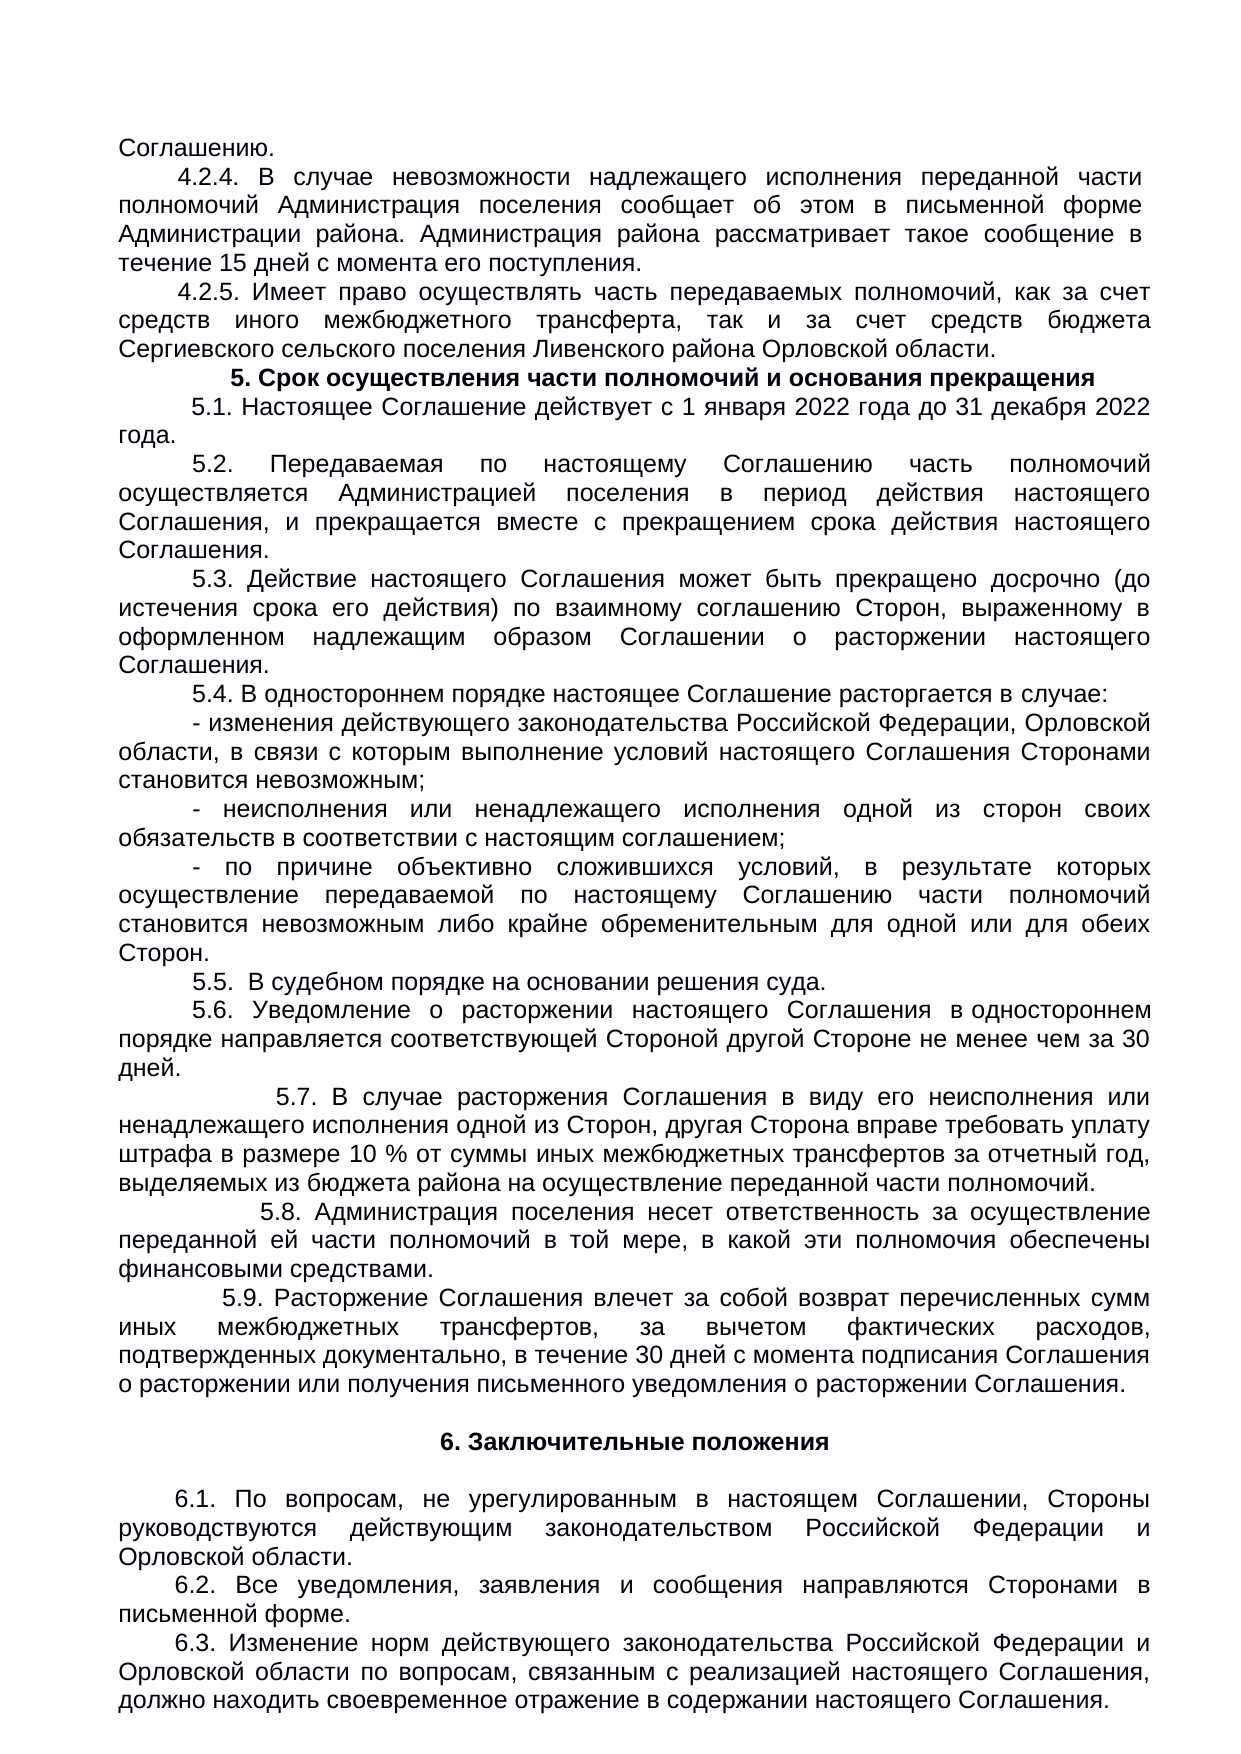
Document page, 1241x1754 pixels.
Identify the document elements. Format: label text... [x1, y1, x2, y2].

text 5.1. Настоящее Соглашение действует с 1 января 2022 года до 31 декабря 2022 года. [118, 392, 1152, 449]
text - изменения действующего законодательства Российской Федерации, Орловской области, в связи с которым выполнение условий настоящего Соглашения Сторонами становится невозможным; [118, 708, 1152, 794]
text 5.9. Расторжение Соглашения влечет за собой возврат перечисленных сумм иных межбюджетных трансфертов, за вычетом фактических расходов, подтвержденных документально, в течение 30 дней с момента подписания Соглашения о расторжении или получения письменного уведомления о расторжении Соглашения. [118, 1283, 1152, 1398]
text - неисполнения или ненадлежащего исполнения одной из сторон своих обязательств в соответствии с настоящим соглашением; [118, 794, 1152, 852]
text 6.2. Все уведомления, заявления и сообщения направляются Сторонами в письменной форме. [118, 1570, 1152, 1628]
text 5.8. Администрация поселения несет ответственность за осуществление переданной ей части полномочий в той мере, в какой эти полномочия обеспечены финансовыми средствами. [118, 1197, 1152, 1283]
text 6. Заключительные положения [118, 1427, 1152, 1455]
text 5.7. В случае расторжения Соглашения в виду его неисполнения или ненадлежащего исполнения одной из Сторон, другая Сторона вправе требовать уплату штрафа в размере 10 % от суммы иных межбюджетных трансфертов за отчетный год, выделяемых из бюджета района на осуществление переданной части полномочий. [118, 1082, 1152, 1197]
text - по причине объективно сложившихся условий, в результате которых осуществление передаваемой по настоящему Соглашению части полномочий становится невозможным либо крайне обременительным для одной или для обеих Сторон. [118, 852, 1152, 967]
text 5.6. Уведомление о расторжении настоящего Соглашения в одностороннем порядке направляется соответствующей Стороной другой Стороне не менее чем за 30 дней. [118, 995, 1152, 1082]
text 5.4. В одностороннем порядке настоящее Соглашение расторгается в случае: [118, 679, 1152, 708]
text 4.2.5. Имеет право осуществлять часть передаваемых полномочий, как за счет средств иного межбюджетного трансферта, так и за счет средств бюджета Сергиевского сельского поселения Ливенского района Орловской области. [118, 277, 1152, 363]
text 4.2.4. В случае невозможности надлежащего исполнения переданной части полномочий Администрация поселения сообщает об этом в письменной форме Администрации района. Администрация района рассматривает такое сообщение в течение 15 дней с момента его поступления. [118, 162, 1143, 277]
text 6.3. Изменение норм действующего законодательства Российской Федерации и Орловской области по вопросам, связанным с реализацией настоящего Соглашения, должно находить своевременное отражение в содержании настоящего Соглашения. [118, 1628, 1152, 1714]
text 5.2. Передаваемая по настоящему Соглашению часть полномочий осуществляется Администрацией поселения в период действия настоящего Соглашения, и прекращается вместе с прекращением срока действия настоящего Соглашения. [118, 449, 1152, 564]
text 6.1. По вопросам, не урегулированным в настоящем Соглашении, Стороны руководствуются действующим законодательством Российской Федерации и Орловской области. [118, 1484, 1152, 1570]
text 5. Срок осуществления части полномочий и основания прекращения [118, 363, 1152, 392]
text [118, 133, 1145, 162]
text 5.5. В судебном порядке на основании решения суда. [118, 967, 1152, 995]
text 5.3. Действие настоящего Соглашения может быть прекращено досрочно (до истечения срока его действия) по взаимному соглашению Сторон, выраженному в оформленном надлежащим образом Соглашении о расторжении настоящего Соглашения. [118, 564, 1152, 679]
